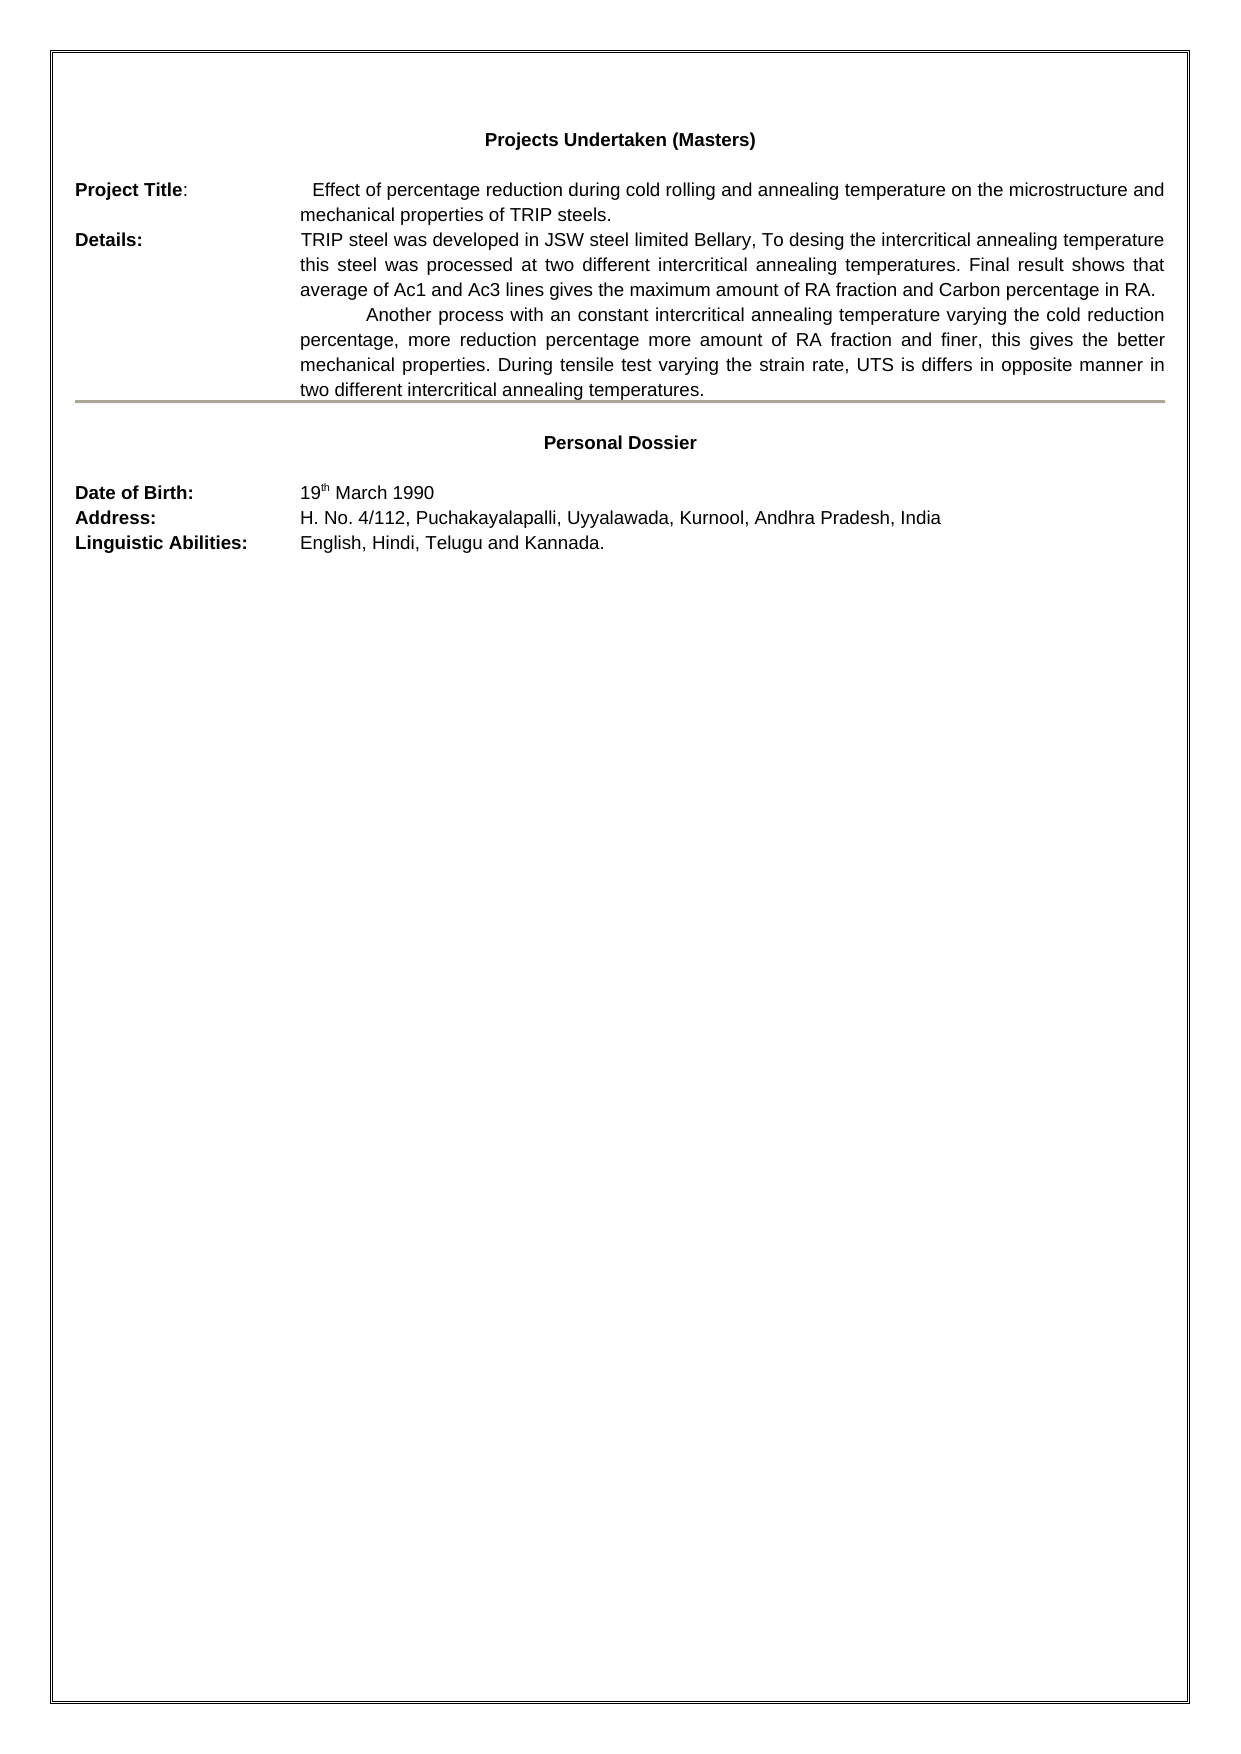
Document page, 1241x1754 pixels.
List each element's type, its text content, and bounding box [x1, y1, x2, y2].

text Linguistic Abilities: English, Hindi, Telugu and Kannada. [75, 528, 1165, 553]
text Details: TRIP steel was developed in JSW steel limited Bellary, To desing the intercritical annealing temperature this steel was processed at two different intercritical annealing temperatures. Final result shows that average of Ac1 and Ac3 lines gives the maximum amount of RA fraction and Carbon percentage in RA. [75, 225, 1165, 300]
text Project Title: Effect of percentage reduction during cold rolling and annealing temperature on the microstructure and mechanical properties of TRIP steels. [75, 175, 1165, 225]
text Date of Birth: 19th March 1990 [75, 478, 1165, 503]
text Personal Dossier [75, 428, 1165, 453]
text Another process with an constant intercritical annealing temperature varying the cold reduction percentage, more reduction percentage more amount of RA fraction and finer, this gives the better mechanical properties. During tensile test varying the strain rate, UTS is differs in opposite manner in two different intercritical annealing temperatures. [75, 300, 1165, 400]
text Projects Undertaken (Masters) [75, 125, 1165, 150]
text Address: H. No. 4/112, Puchakayalapalli, Uyyalawada, Kurnool, Andhra Pradesh, India [75, 503, 1165, 528]
